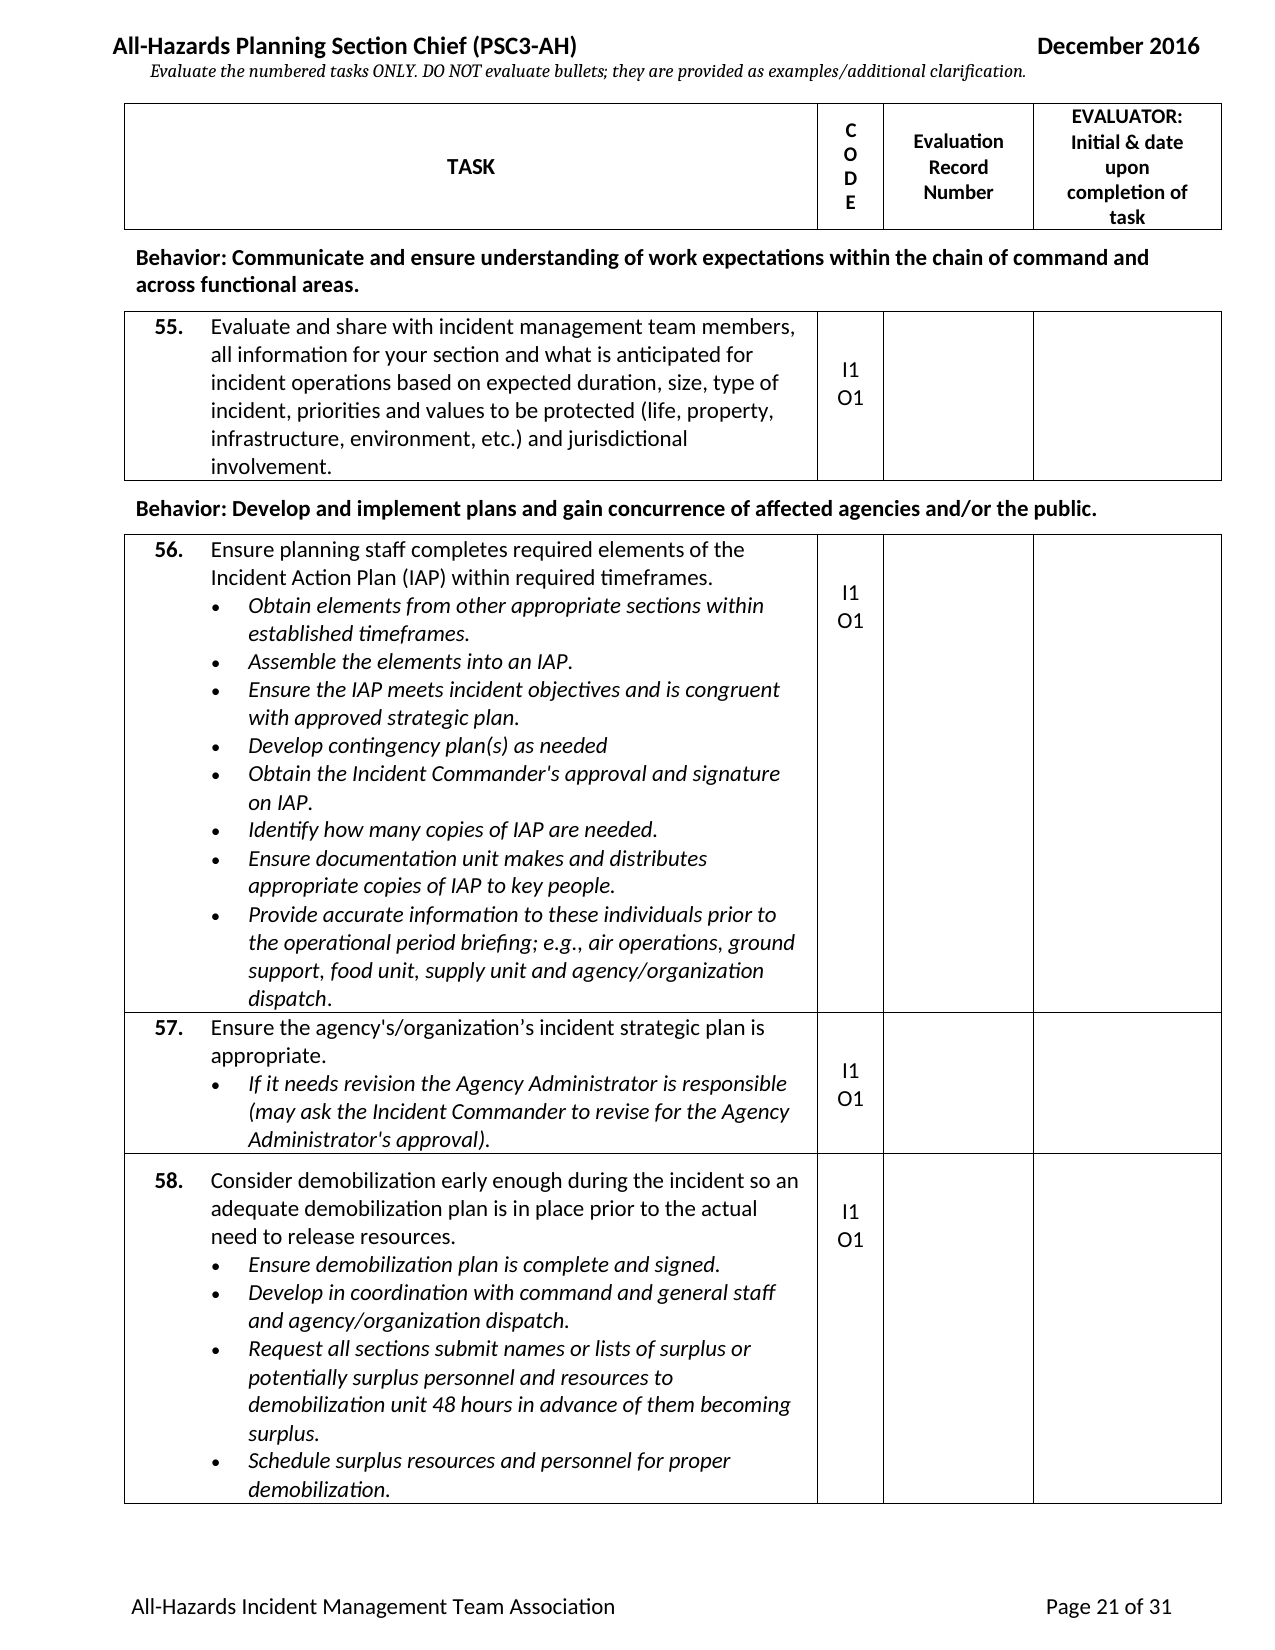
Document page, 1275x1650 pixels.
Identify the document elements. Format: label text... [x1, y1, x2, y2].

table_cell [1034, 1013, 1221, 1153]
table_cell Behavior: Develop and implement plans and gain concurrence of affected agencies and/or the public. [124, 481, 1221, 534]
table_cell Ensure planning staff completes required elements of the Incident Action Plan (IAP) within required timeframes. Obtain elements from other appropriate sections within established timeframes. Assemble the elements into an IAP. Ensure the IAP meets incident objectives and is congruent with approved strategic plan. Develop contingency plan(s) as needed Obtain the Incident Commander's approval and signature on IAP. Identify how many copies of IAP are needed. Ensure documentation unit makes and distributes appropriate copies of IAP to key people. Provide accurate information to these individuals prior to the operational period briefing; e.g., air operations, ground support, food unit, supply unit and agency/organization dispatch. [125, 535, 817, 1012]
table_cell Behavior: Communicate and ensure understanding of work expectations within the chain of command and across functional areas. [124, 230, 1221, 311]
table_cell Consider demobilization early enough during the incident so an adequate demobilization plan is in place prior to the actual need to release resources. Ensure demobilization plan is complete and signed. Develop in coordination with command and general staff and agency/organization dispatch. Request all sections submit names or lists of surplus or potentially surplus personnel and resources to demobilization unit 48 hours in advance of them becoming surplus. Schedule surplus resources and personnel for proper demobilization. [125, 1154, 817, 1503]
table_cell [1034, 535, 1221, 1012]
table_cell [884, 1013, 1033, 1153]
table_cell I1 O1 [818, 1013, 883, 1153]
table_cell [1034, 1154, 1221, 1503]
table_cell Evaluate and share with incident management team members, all information for your section and what is anticipated for incident operations based on expected duration, size, type of incident, priorities and values to be protected (life, property, infrastructure, environment, etc.) and jurisdictional involvement. [125, 312, 817, 480]
table_cell [884, 535, 1033, 1012]
table_cell Ensure the agency's/organization’s incident strategic plan is appropriate. If it needs revision the Agency Administrator is responsible (may ask the Incident Commander to revise for the Agency Administrator's approval). [125, 1013, 817, 1153]
table_cell [884, 312, 1033, 480]
table_header Evaluation Record Number [884, 104, 1033, 229]
table_header EVALUATOR: Initial & date upon completion of task [1034, 104, 1221, 229]
table_header TASK [125, 104, 817, 229]
table_cell I1 O1 [818, 1154, 883, 1503]
table_header C O D E [818, 104, 883, 229]
table_cell [1034, 312, 1221, 480]
table_cell [884, 1154, 1033, 1503]
table_cell I1 O1 [818, 312, 883, 480]
table_cell I1 O1 [818, 535, 883, 1012]
